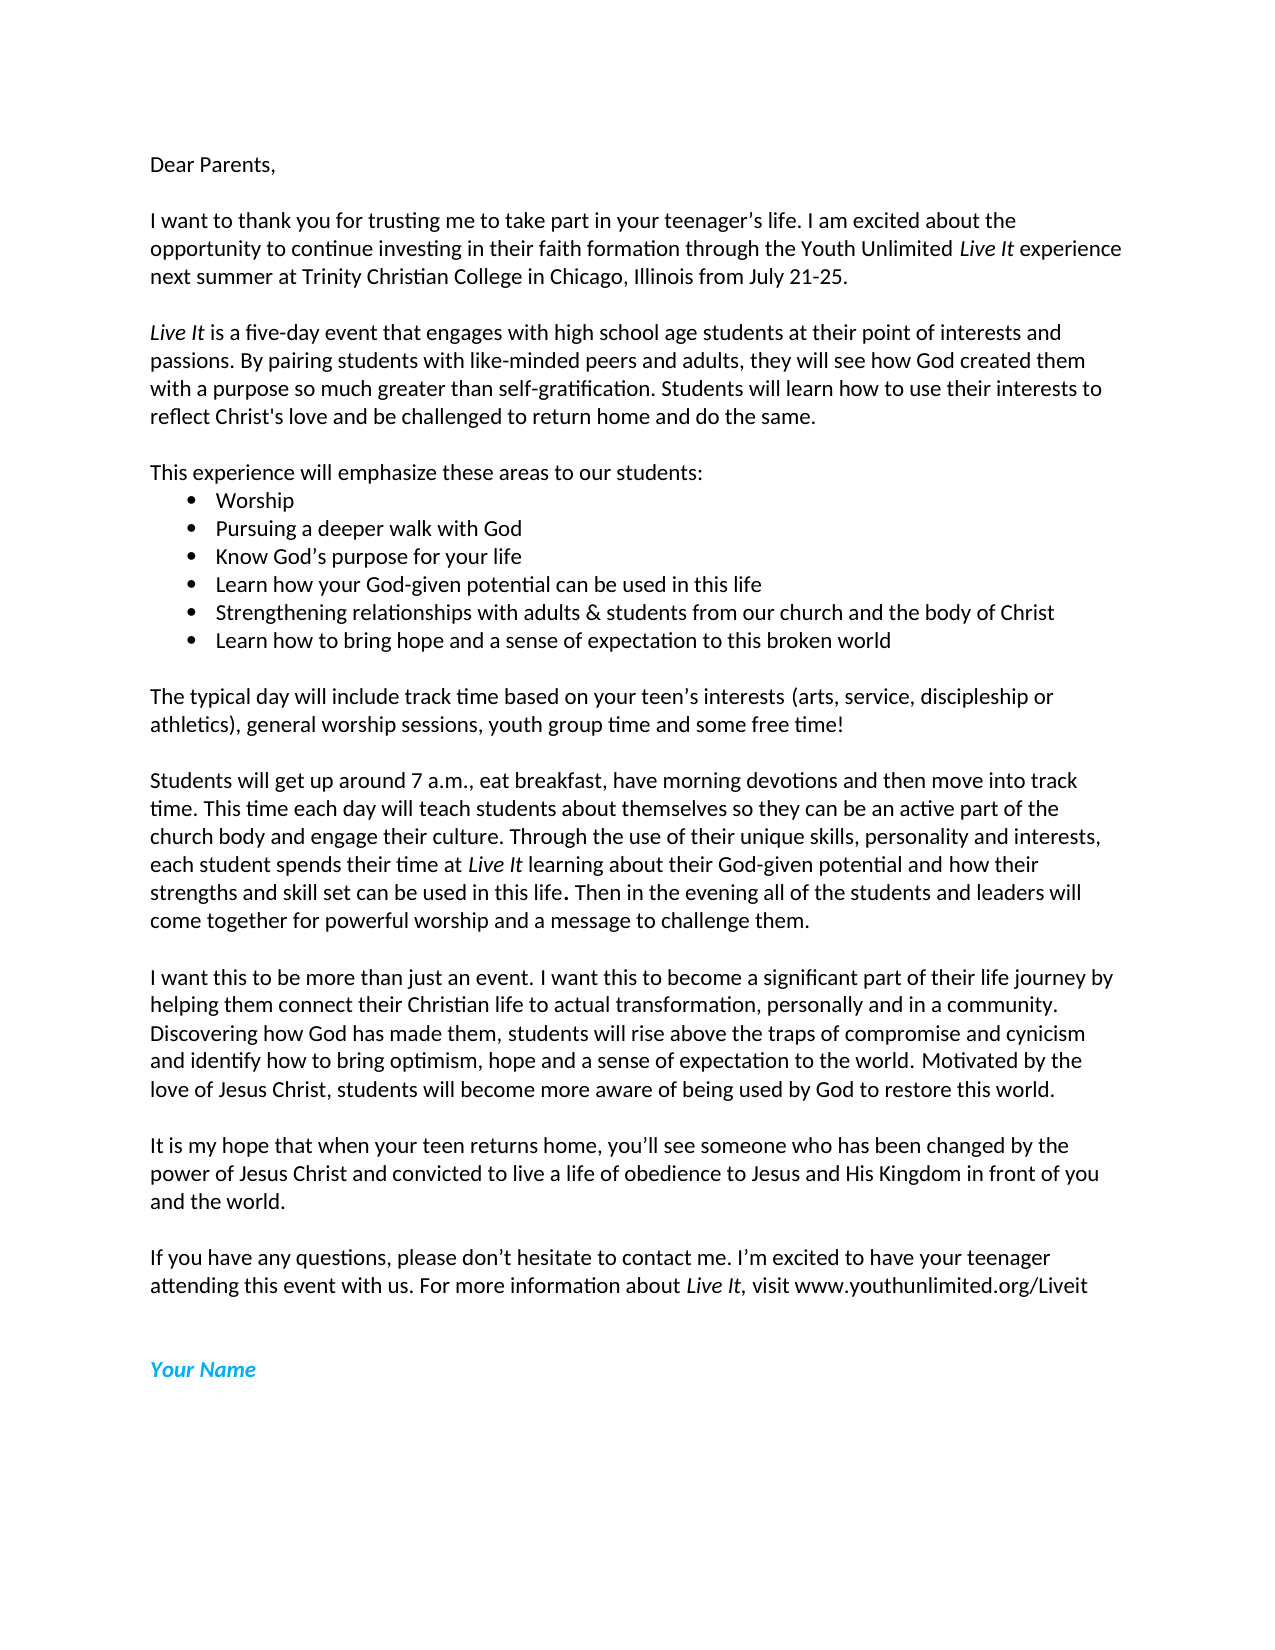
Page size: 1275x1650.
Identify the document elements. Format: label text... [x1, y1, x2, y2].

list Know God’s purpose for your life [187, 542, 1125, 570]
text If you have any questions, please don’t hesitate to contact me. I’m excited to have your teenager attending this event with us. For more information about Live It, visit www.youthunlimited.org/Liveit [150, 1243, 1125, 1299]
list Learn how to bring hope and a sense of expectation to this broken world [187, 626, 1125, 654]
text It is my hope that when your teen returns home, you’ll see someone who has been changed by the power of Jesus Christ and convicted to live a life of obedience to Jesus and His Kingdom in front of you and the world. [150, 1131, 1125, 1215]
text Students will get up around 7 a.m., eat breakfast, have morning devotions and then move into track time. This time each day will teach students about themselves so they can be an active part of the church body and engage their culture. Through the use of their unique skills, personality and interests, each student spends their time at Live It learning about their God-given potential and how their strengths and skill set can be used in this life. Then in the evening all of the students and leaders will come together for powerful worship and a message to challenge them. [150, 766, 1125, 934]
text Dear Parents, [150, 150, 1125, 178]
text I want to thank you for trusting me to take part in your teenager’s life. I am excited about the opportunity to continue investing in their faith formation through the Youth Unlimited Live It experience next summer at Trinity Christian College in Chicago, Illinois from July 21-25. [150, 206, 1125, 290]
list Pursuing a deeper walk with God [187, 514, 1125, 542]
list Worship [187, 486, 1125, 514]
list Strengthening relationships with adults & students from our church and the body of Christ [187, 598, 1125, 626]
text Your Name [150, 1355, 1125, 1383]
text This experience will emphasize these areas to our students: [150, 458, 1125, 486]
text Live It is a five-day event that engages with high school age students at their point of interests and passions. By pairing students with like-minded peers and adults, they will see how God created them with a purpose so much greater than self-gratification. Students will learn how to use their interests to reflect Christ's love and be challenged to return home and do the same. [150, 318, 1125, 430]
text The typical day will include track time based on your teen’s interests (arts, service, discipleship or athletics), general worship sessions, youth group time and some free time! [150, 682, 1125, 738]
text I want this to be more than just an event. I want this to become a significant part of their life journey by helping them connect their Christian life to actual transformation, personally and in a community. Discovering how God has made them, students will rise above the traps of compromise and cynicism and identify how to bring optimism, hope and a sense of expectation to the world. Motivated by the love of Jesus Christ, students will become more aware of being used by God to restore this world. [150, 963, 1125, 1103]
list Learn how your God-given potential can be used in this life [187, 570, 1125, 598]
